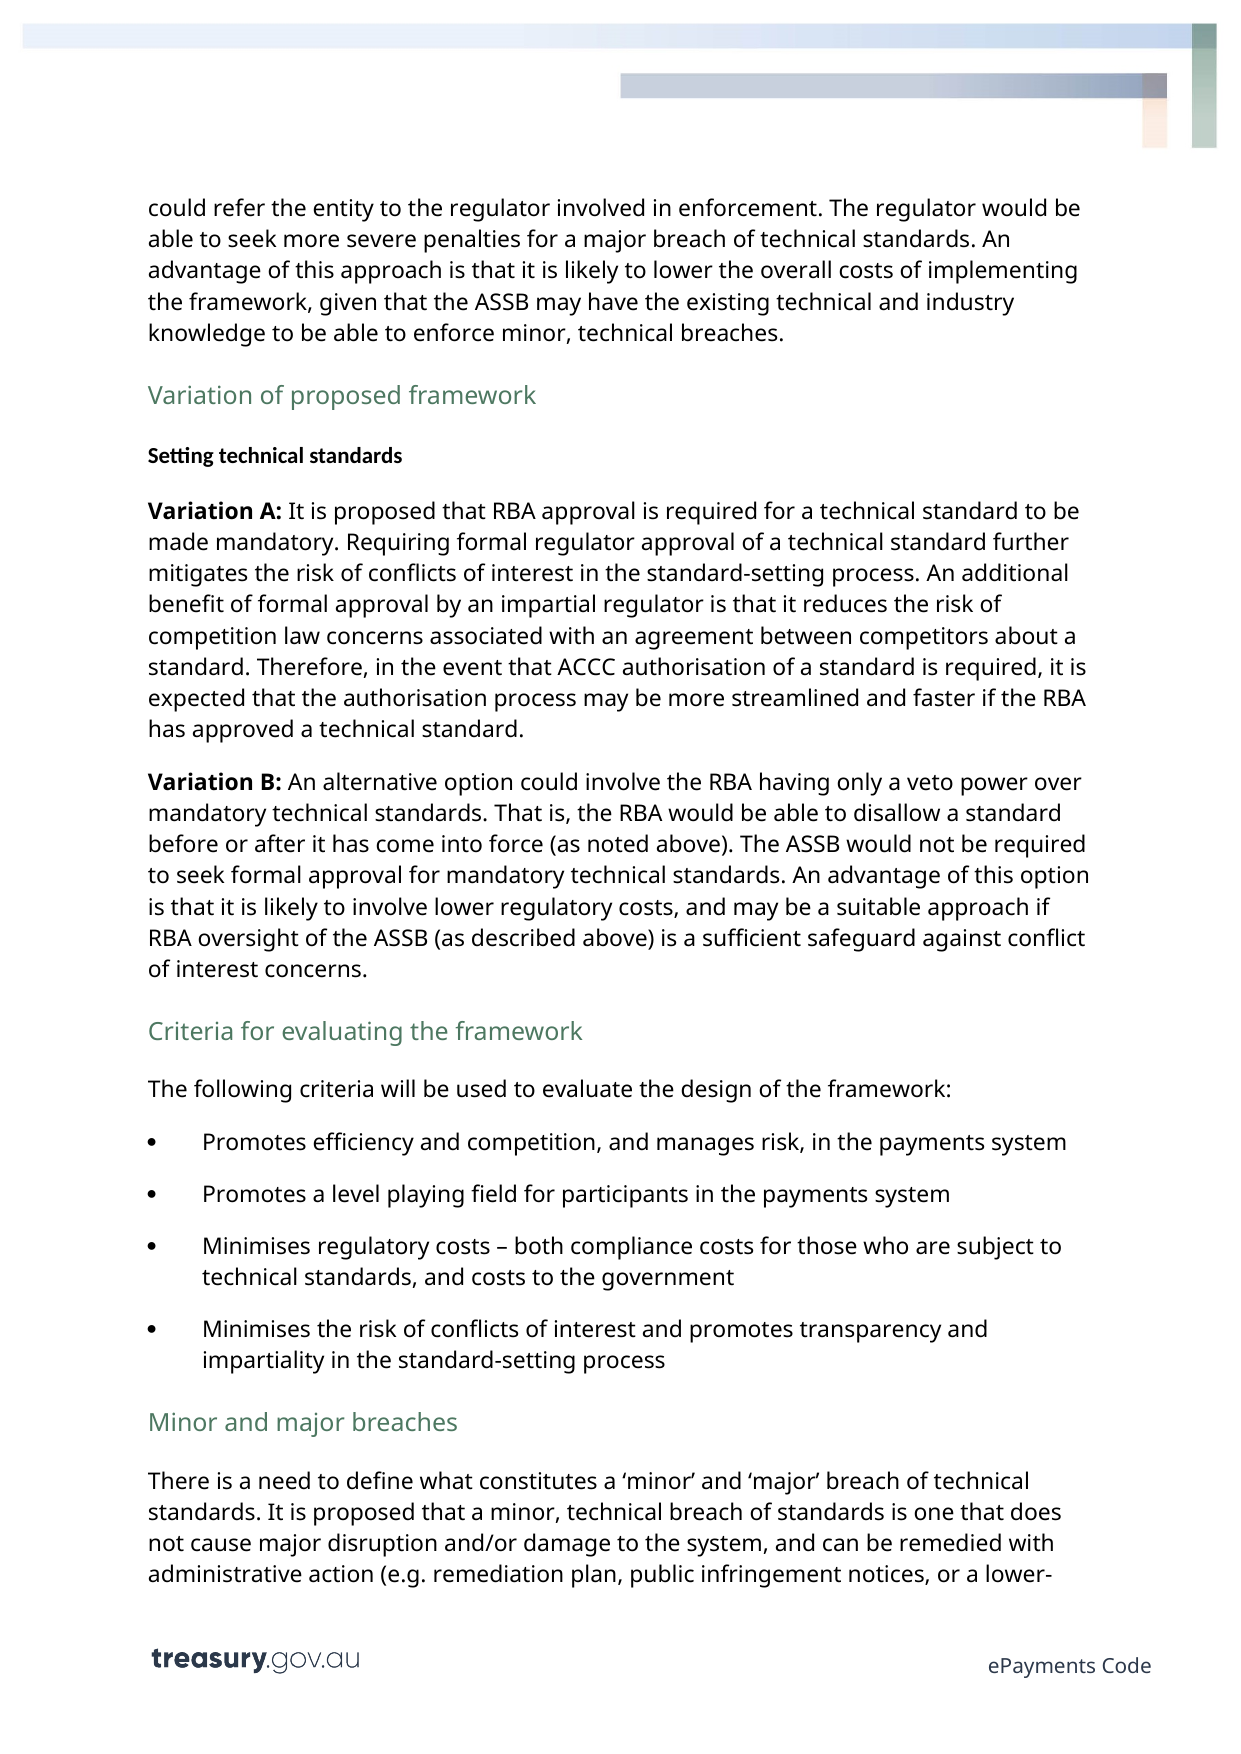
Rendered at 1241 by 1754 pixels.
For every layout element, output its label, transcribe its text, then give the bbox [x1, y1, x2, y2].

text Minimises regulatory costs – both compliance costs for those who are subject to technical standards, and costs to the government [148, 1229, 1092, 1292]
subtitle Minor and major breaches [148, 1404, 1092, 1439]
subtitle Criteria for evaluating the framework [148, 1013, 1092, 1047]
text Promotes a level playing field for participants in the payments system [148, 1177, 1092, 1209]
text Promotes efficiency and competition, and manages risk, in the payments system [148, 1125, 1092, 1157]
text Variation B: An alternative option could involve the RBA having only a veto power over mandatory technical standards. That is, the RBA would be able to disallow a standard before or after it has come into force (as noted above). The ASSB would not be required to seek formal approval for mandatory technical standards. An advantage of this option is that it is likely to involve lower regulatory costs, and may be a suitable approach if RBA oversight of the ASSB (as described above) is a sufficient safeguard against conflict of interest concerns. [148, 765, 1092, 984]
picture [147, 1641, 365, 1674]
picture [0, 0, 1241, 172]
subtitle Variation of proposed framework [148, 377, 1092, 411]
text The following criteria will be used to evaluate the design of the framework: [148, 1073, 1092, 1104]
text Minimises the risk of conflicts of interest and promotes transparency and impartiality in the standard-setting process [148, 1313, 1092, 1375]
text Variation A: It is proposed that RBA approval is required for a technical standard to be made mandatory. Requiring formal regulator approval of a technical standard further mitigates the risk of conflicts of interest in the standard-setting process. An additional benefit of formal approval by an impartial regulator is that it reduces the risk of competition law concerns associated with an agreement between competitors about a standard. Therefore, in the event that ACCC authorisation of a standard is required, it is expected that the authorisation process may be more streamlined and faster if the RBA has approved a technical standard. [148, 494, 1092, 744]
subtitle Setting technical standards [148, 442, 1092, 469]
